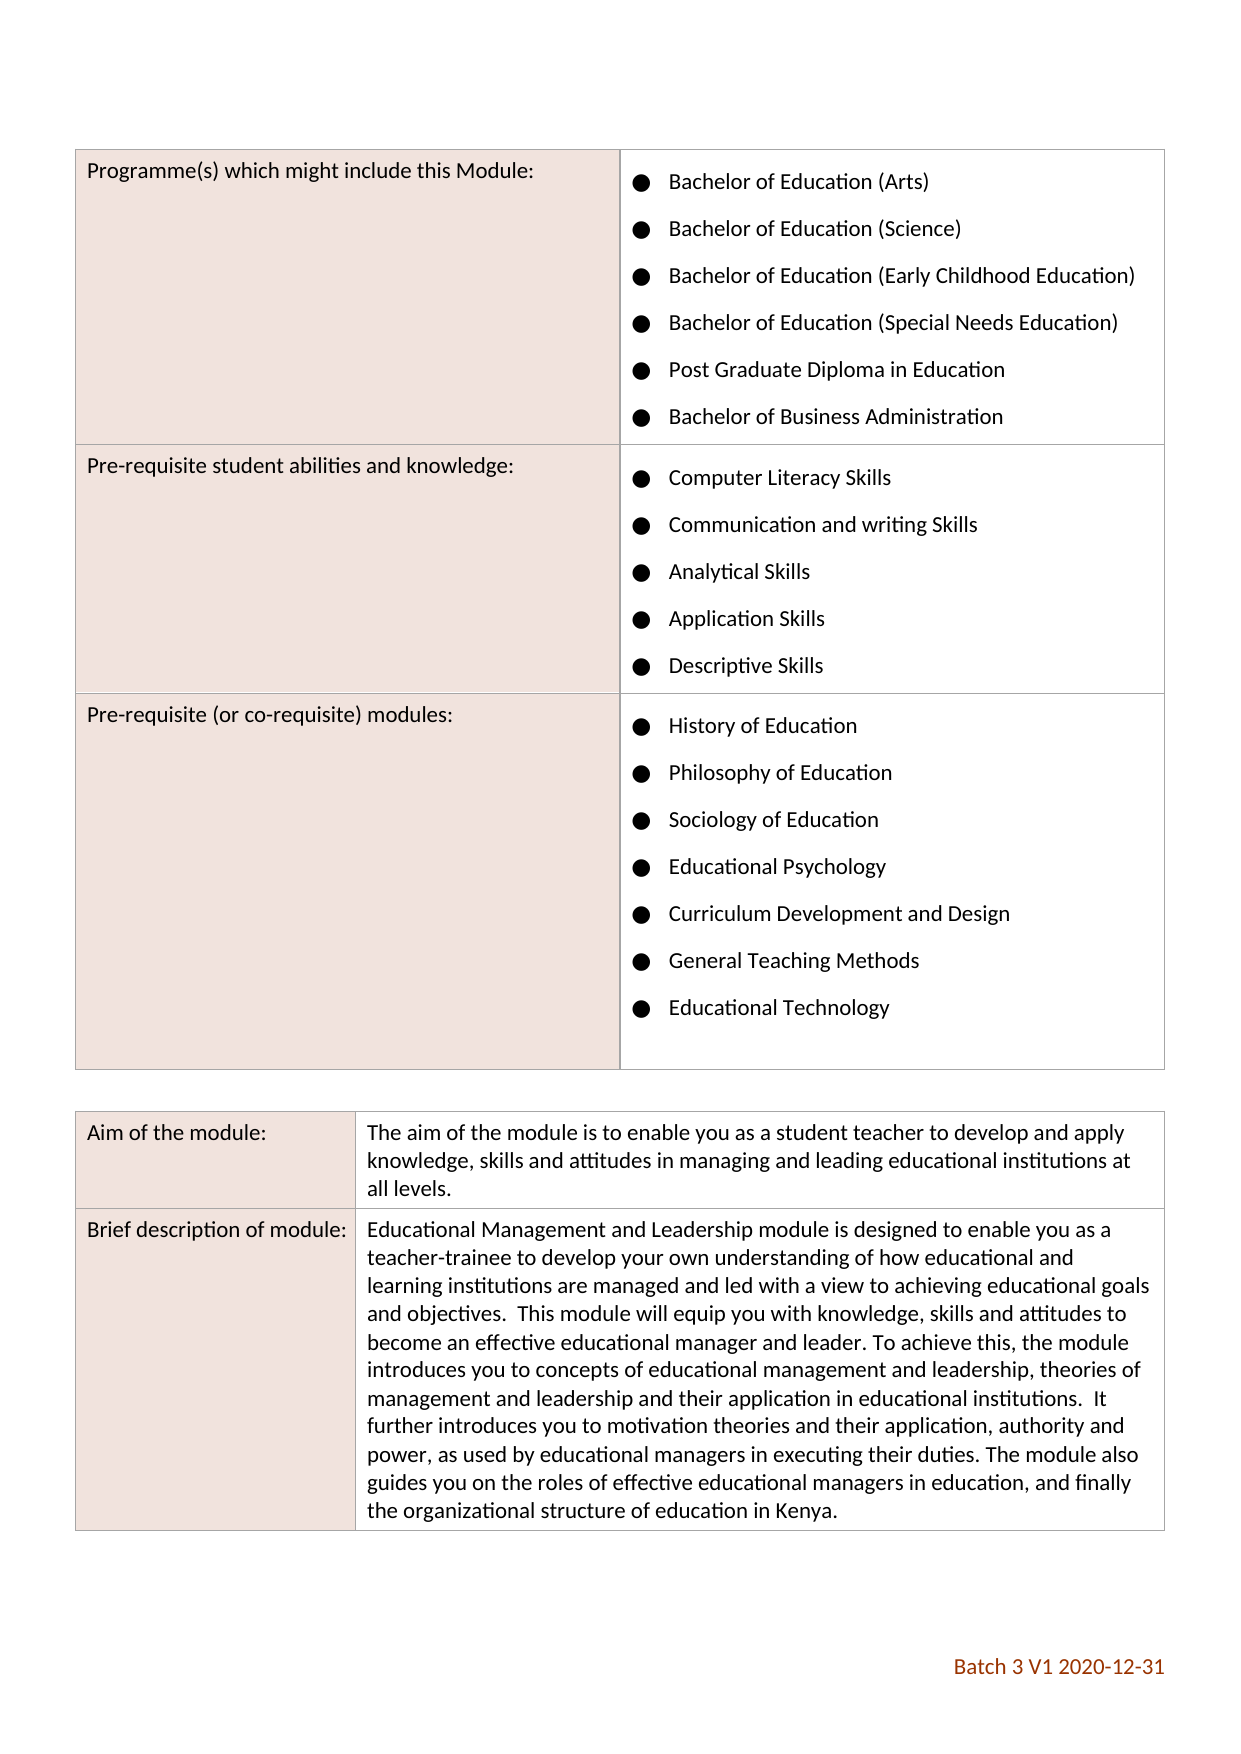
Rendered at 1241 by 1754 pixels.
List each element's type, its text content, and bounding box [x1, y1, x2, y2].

table_cell Computer Literacy Skills Communication and writing Skills Analytical Skills Application Skills Descriptive Skills [621, 445, 1164, 692]
table_header Programme(s) which might include this Module: [76, 150, 619, 444]
table_header The aim of the module is to enable you as a student teacher to develop and apply knowledge, skills and attitudes in managing and leading educational institutions at all levels. [356, 1112, 1164, 1208]
table_cell Educational Management and Leadership module is designed to enable you as a teacher-trainee to develop your own understanding of how educational and learning institutions are managed and led with a view to achieving educational goals and objectives. This module will equip you with knowledge, skills and attitudes to become an effective educational manager and leader. To achieve this, the module introduces you to concepts of educational management and leadership, theories of management and leadership and their application in educational institutions. It further introduces you to motivation theories and their application, authority and power, as used by educational managers in executing their duties. The module also guides you on the roles of effective educational managers in education, and finally the organizational structure of education in Kenya. [356, 1209, 1164, 1530]
table_cell History of Education Philosophy of Education Sociology of Education Educational Psychology Curriculum Development and Design General Teaching Methods Educational Technology [621, 694, 1164, 1069]
table_cell Pre-requisite (or co-requisite) modules: [76, 694, 619, 1069]
table_header Bachelor of Education (Arts) Bachelor of Education (Science) Bachelor of Education (Early Childhood Education) Bachelor of Education (Special Needs Education) Post Graduate Diploma in Education Bachelor of Business Administration [621, 150, 1164, 444]
table_cell Pre-requisite student abilities and knowledge: [76, 445, 619, 692]
table_header Aim of the module: [76, 1112, 355, 1208]
table_cell Brief description of module: [76, 1209, 355, 1530]
